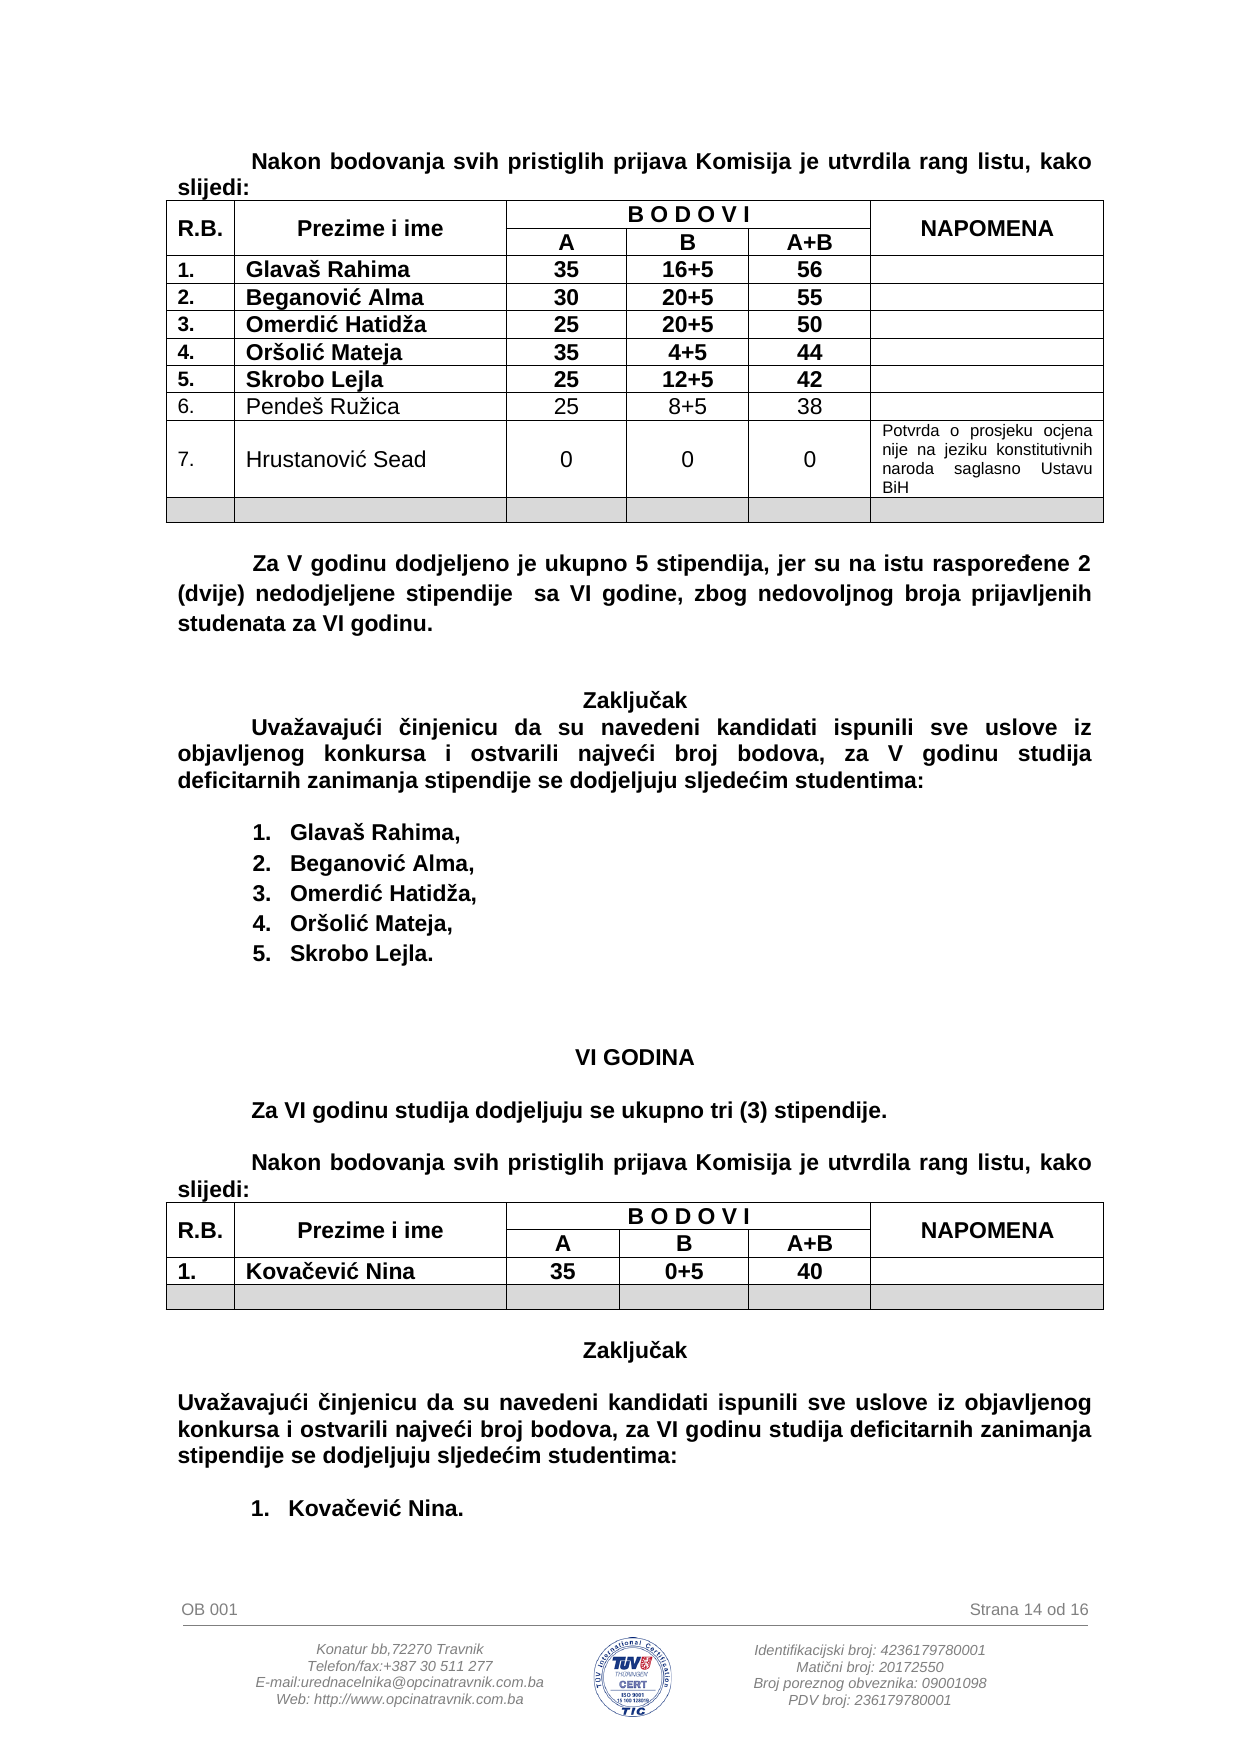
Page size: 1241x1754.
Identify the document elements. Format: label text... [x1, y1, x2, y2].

table_cell B [627, 229, 748, 255]
table_cell 2. [167, 284, 234, 310]
table_header Prezime i ime [235, 201, 506, 255]
table_cell 16+5 [627, 256, 748, 283]
table_cell Hrustanović Sead [235, 421, 506, 497]
table_cell Glavaš Rahima [235, 256, 506, 283]
table_cell 38 [749, 393, 870, 419]
list Za V godinu dodjeljeno je ukupno 5 stipendija, jer su na istu raspoređene 2 (dvije) nedodjeljene stipendije sa VI godine, zbog nedovoljnog broja prijavljenih studenata za VI godinu. [177, 550, 1092, 636]
table_cell 5. [167, 366, 234, 392]
table_cell 35 [507, 1258, 619, 1284]
table_cell [167, 498, 234, 522]
table_cell 8+5 [627, 393, 748, 419]
table_cell Potvrda o prosjeku ocjena nije na jeziku konstitutivnih naroda saglasno Ustavu BiH [871, 421, 1103, 497]
table_cell 30 [507, 284, 626, 310]
table_cell 0 [627, 421, 748, 497]
text Zaključak [177, 1337, 1092, 1363]
table_cell [871, 311, 1103, 337]
table_cell 4. [167, 339, 234, 365]
table_cell 50 [749, 311, 870, 337]
list Omerdić Hatidža, [252, 880, 1092, 906]
table_cell 7. [167, 421, 234, 497]
table_header R.B. [167, 201, 234, 255]
table_cell 0 [749, 421, 870, 497]
table_cell Beganović Alma [235, 284, 506, 310]
table_cell Omerdić Hatidža [235, 311, 506, 337]
table_cell [749, 498, 870, 522]
list Beganović Alma, [252, 849, 1092, 876]
text Nakon bodovanja svih pristiglih prijava Komisija je utvrdila rang listu, kako slijedi: [177, 1149, 1092, 1202]
table_cell 25 [507, 393, 626, 419]
table_cell 0 [507, 421, 626, 497]
table_cell 55 [749, 284, 870, 310]
text Za VI godinu studija dodjeljuju se ukupno tri (3) stipendije. [177, 1097, 1092, 1123]
text Uvažavajući činjenicu da su navedeni kandidati ispunili sve uslove iz objavljenog konkursa i ostvarili najveći broj bodova, za V godinu studija deficitarnih zanimanja stipendije se dodjeljuju sljedećim studentima: [177, 714, 1092, 793]
table_cell [507, 498, 626, 522]
table_cell 1. [167, 1258, 234, 1284]
list Kovačević Nina. [251, 1495, 1092, 1521]
table_cell [235, 498, 506, 522]
table_cell 20+5 [627, 284, 748, 310]
table_header NAPOMENA [871, 1203, 1103, 1257]
table_cell [871, 366, 1103, 392]
table_cell 0+5 [620, 1258, 748, 1284]
table_cell [627, 498, 748, 522]
table_cell 35 [507, 256, 626, 283]
table_cell [871, 1258, 1103, 1284]
table_cell [620, 1285, 748, 1309]
table_header NAPOMENA [871, 201, 1103, 255]
table_cell 44 [749, 339, 870, 365]
table_cell 4+5 [627, 339, 748, 365]
table_cell [235, 1285, 506, 1309]
list Skrobo Lejla. [252, 940, 1092, 966]
table_header B O D O V I [507, 201, 870, 228]
table_cell 20+5 [627, 311, 748, 337]
text Uvažavajući činjenicu da su navedeni kandidati ispunili sve uslove iz objavljenog konkursa i ostvarili najveći broj bodova, za VI godinu studija deficitarnih zanimanja stipendije se dodjeljuju sljedećim studentima: [177, 1389, 1092, 1468]
table_cell [871, 339, 1103, 365]
table_cell A [507, 1230, 619, 1257]
table_cell [871, 498, 1103, 522]
table_cell 25 [507, 366, 626, 392]
table_cell 25 [507, 311, 626, 337]
table_cell B [620, 1230, 748, 1257]
table_cell [871, 1285, 1103, 1309]
text Nakon bodovanja svih pristiglih prijava Komisija je utvrdila rang listu, kako slijedi: [177, 148, 1092, 200]
table_header R.B. [167, 1203, 234, 1257]
table_cell Kovačević Nina [235, 1258, 506, 1284]
table_cell 1. [167, 256, 234, 283]
table_cell A+B [749, 229, 870, 255]
table_cell 3. [167, 311, 234, 337]
table_cell [871, 393, 1103, 419]
table_cell 56 [749, 256, 870, 283]
table_cell 6. [167, 393, 234, 419]
table_cell Pendeš Ružica [235, 393, 506, 419]
picture [593, 1637, 672, 1717]
table_cell [871, 256, 1103, 283]
text Zaključak [177, 687, 1092, 714]
table_cell A [507, 229, 626, 255]
table_header Prezime i ime [235, 1203, 506, 1257]
table_cell 40 [749, 1258, 870, 1284]
text VI GODINA [177, 1044, 1092, 1070]
table_cell 42 [749, 366, 870, 392]
table_cell Oršolić Mateja [235, 339, 506, 365]
table_cell [507, 1285, 619, 1309]
list Glavaš Rahima, [252, 819, 1092, 846]
table_cell 12+5 [627, 366, 748, 392]
table_cell [749, 1285, 870, 1309]
table_cell [871, 284, 1103, 310]
table_cell 35 [507, 339, 626, 365]
list Oršolić Mateja, [252, 910, 1092, 936]
table_cell Skrobo Lejla [235, 366, 506, 392]
table_cell A+B [749, 1230, 870, 1257]
table_cell [167, 1285, 234, 1309]
table_header B O D O V I [507, 1203, 870, 1229]
